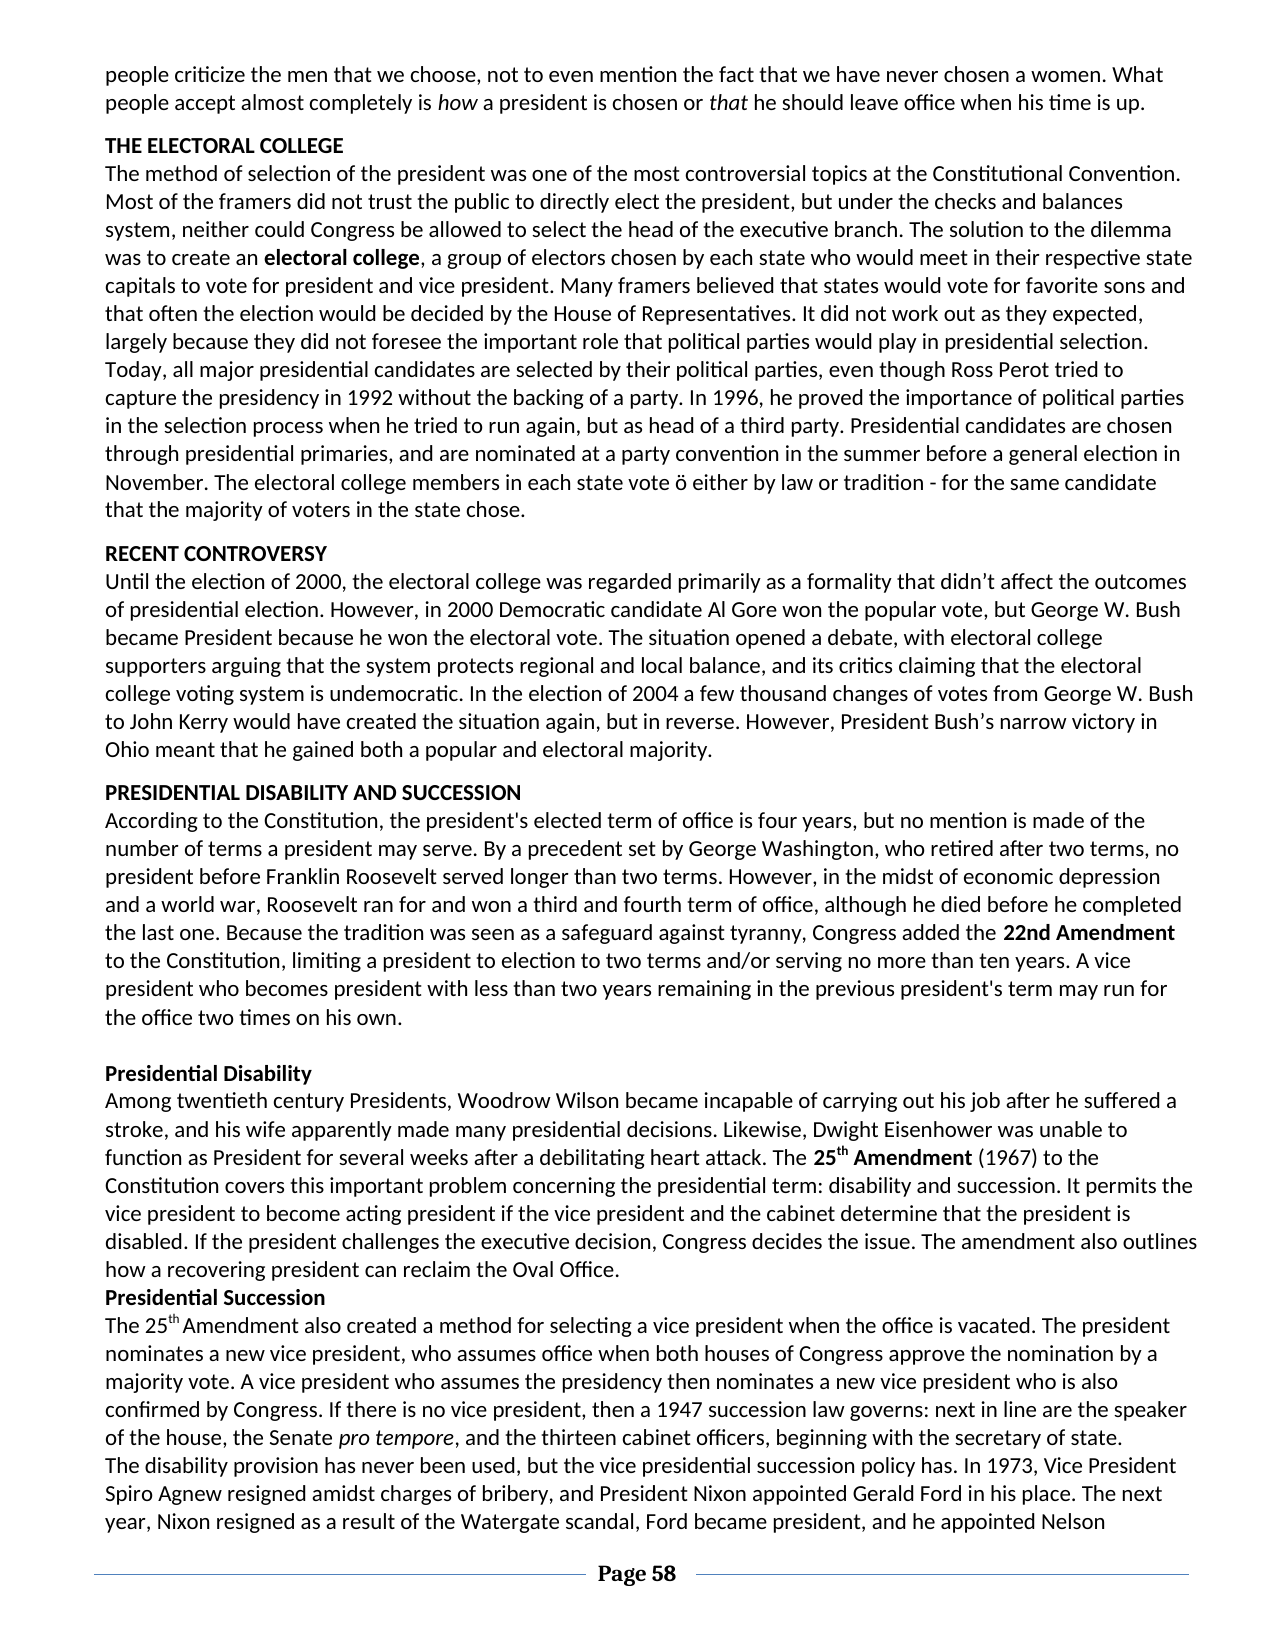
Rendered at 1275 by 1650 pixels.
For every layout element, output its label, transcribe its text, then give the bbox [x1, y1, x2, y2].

text The method of selection of the president was one of the most controversial topics at the Constitutional Convention. Most of the framers did not trust the public to directly elect the president, but under the checks and balances system, neither could Congress be allowed to select the head of the executive branch. The solution to the dilemma was to create an electoral college, a group of electors chosen by each state who would meet in their respective state capitals to vote for president and vice president. Many framers believed that states would vote for favorite sons and that often the election would be decided by the House of Representatives. It did not work out as they expected, largely because they did not foresee the important role that political parties would play in presidential selection. [105, 159, 1200, 356]
text Until the election of 2000, the electoral college was regarded primarily as a formality that didn’t affect the outcomes of presidential election. However, in 2000 Democratic candidate Al Gore won the popular vote, but George W. Bush became President because he won the electoral vote. The situation opened a debate, with electoral college supporters arguing that the system protects regional and local balance, and its critics claiming that the electoral college voting system is undemocratic. In the election of 2004 a few thousand changes of votes from George W. Bush to John Kerry would have created the situation again, but in reverse. However, President Bush’s narrow victory in Ohio meant that he gained both a popular and electoral majority. [105, 567, 1200, 763]
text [105, 1451, 1200, 1535]
text RECENT CONTROVERSY [105, 539, 1200, 567]
text According to the Constitution, the president's elected term of office is four years, but no mention is made of the number of terms a president may serve. By a precedent set by George Washington, who retired after two terms, no president before Franklin Roosevelt served longer than two terms. However, in the midst of economic depression and a world war, Roosevelt ran for and won a third and fourth term of office, although he died before he completed the last one. Because the tradition was seen as a safeguard against tyranny, Congress added the 22nd Amendment to the Constitution, limiting a president to election to two terms and/or serving no more than ten years. A vice president who becomes president with less than two years remaining in the previous president's term may run for the office two times on his own. [105, 806, 1200, 1031]
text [105, 60, 1200, 116]
text The 25th Amendment also created a method for selecting a vice president when the office is vacated. The president nominates a new vice president, who assumes office when both houses of Congress approve the nomination by a majority vote. A vice president who assumes the presidency then nominates a new vice president who is also confirmed by Congress. If there is no vice president, then a 1947 succession law governs: next in line are the speaker of the house, the Senate pro tempore, and the thirteen cabinet officers, beginning with the secretary of state. [105, 1311, 1200, 1451]
text Today, all major presidential candidates are selected by their political parties, even though Ross Perot tried to capture the presidency in 1992 without the backing of a party. In 1996, he proved the importance of political parties in the selection process when he tried to run again, but as head of a third party. Presidential candidates are chosen through presidential primaries, and are nominated at a party convention in the summer before a general election in November. The electoral college members in each state vote ö either by law or tradition - for the same candidate that the majority of voters in the state chose. [105, 356, 1200, 524]
subtitle THE ELECTORAL COLLEGE [105, 131, 1200, 159]
text Presidential Disability [105, 1059, 1200, 1087]
text Among twentieth century Presidents, Woodrow Wilson became incapable of carrying out his job after he suffered a stroke, and his wife apparently made many presidential decisions. Likewise, Dwight Eisenhower was unable to function as President for several weeks after a debilitating heart attack. The 25th Amendment (1967) to the Constitution covers this important problem concerning the presidential term: disability and succession. It permits the vice president to become acting president if the vice president and the cabinet determine that the president is disabled. If the president challenges the executive decision, Congress decides the issue. The amendment also outlines how a recovering president can reclaim the Oval Office. [105, 1087, 1200, 1283]
subtitle PRESIDENTIAL DISABILITY AND SUCCESSION [105, 778, 1200, 806]
text Presidential Succession [105, 1283, 1200, 1311]
